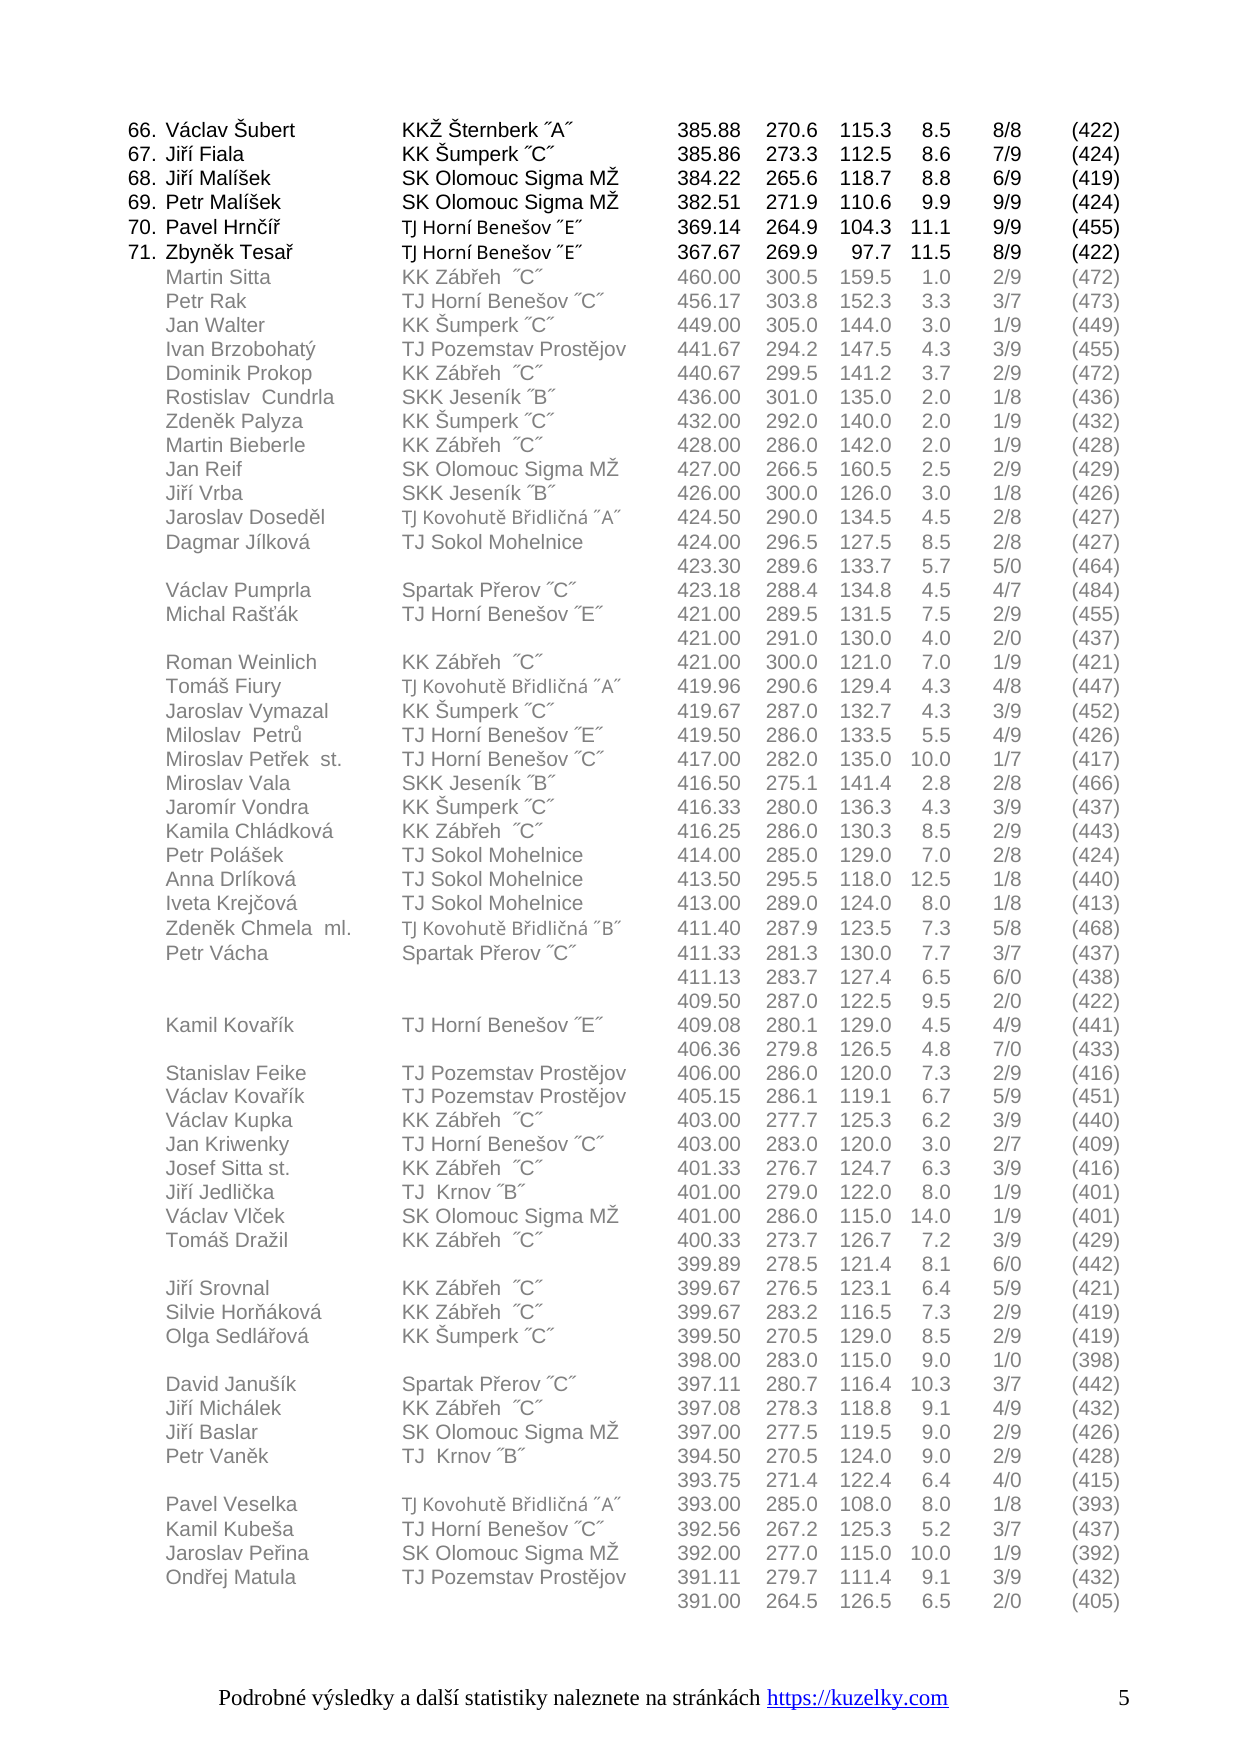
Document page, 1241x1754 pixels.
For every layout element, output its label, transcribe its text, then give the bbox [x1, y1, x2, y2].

text 69. Petr Malíšek SK Olomouc Sigma MŽ 382.51 271.9 110.6 9.9 9/9 (424) [106, 190, 1134, 214]
text Jiří Jedlička TJ Krnov ˝B˝ 401.00 279.0 122.0 8.0 1/9 (401) [106, 1180, 1134, 1204]
text Jan Kriwenky TJ Horní Benešov ˝C˝ 403.00 283.0 120.0 3.0 2/7 (409) [106, 1132, 1134, 1156]
text Rostislav Cundrla SKK Jeseník ˝B˝ 436.00 301.0 135.0 2.0 1/8 (436) [106, 385, 1134, 409]
text Jaroslav Vymazal KK Šumperk ˝C˝ 419.67 287.0 132.7 4.3 3/9 (452) [106, 699, 1134, 723]
text Václav Pumprla Spartak Přerov ˝C˝ 423.18 288.4 134.8 4.5 4/7 (484) [106, 578, 1134, 602]
text Václav Kupka KK Zábřeh ˝C˝ 403.00 277.7 125.3 6.2 3/9 (440) [106, 1108, 1134, 1132]
text 70. Pavel Hrnčíř TJ Horní Benešov ˝E˝ 369.14 264.9 104.3 11.1 9/9 (455) [106, 214, 1134, 239]
text Dominik Prokop KK Zábřeh ˝C˝ 440.67 299.5 141.2 3.7 2/9 (472) [106, 361, 1134, 385]
text Josef Sitta st. KK Zábřeh ˝C˝ 401.33 276.7 124.7 6.3 3/9 (416) [106, 1156, 1134, 1180]
text Miloslav Petrů TJ Horní Benešov ˝E˝ 419.50 286.0 133.5 5.5 4/9 (426) [106, 723, 1134, 747]
text Tomáš Dražil KK Zábřeh ˝C˝ 400.33 273.7 126.7 7.2 3/9 (429) [106, 1228, 1134, 1252]
text Silvie Horňáková KK Zábřeh ˝C˝ 399.67 283.2 116.5 7.3 2/9 (419) [106, 1300, 1134, 1324]
text Iveta Krejčová TJ Sokol Mohelnice 413.00 289.0 124.0 8.0 1/8 (413) [106, 891, 1134, 915]
text Petr Vácha Spartak Přerov ˝C˝ 411.33 281.3 130.0 7.7 3/7 (437) [106, 941, 1134, 964]
text Miroslav Vala SKK Jeseník ˝B˝ 416.50 275.1 141.4 2.8 2/8 (466) [106, 771, 1134, 795]
text Olga Sedlářová KK Šumperk ˝C˝ 399.50 270.5 129.0 8.5 2/9 (419) [106, 1324, 1134, 1348]
text Petr Vaněk TJ Krnov ˝B˝ 394.50 270.5 124.0 9.0 2/9 (428) [106, 1444, 1134, 1468]
text 406.36 279.8 126.5 4.8 7/0 (433) [106, 1036, 1134, 1060]
text 409.50 287.0 122.5 9.5 2/0 (422) [106, 988, 1134, 1012]
text 423.30 289.6 133.7 5.7 5/0 (464) [106, 554, 1134, 578]
text Jan Reif SK Olomouc Sigma MŽ 427.00 266.5 160.5 2.5 2/9 (429) [106, 457, 1134, 481]
text Jiří Baslar SK Olomouc Sigma MŽ 397.00 277.5 119.5 9.0 2/9 (426) [106, 1420, 1134, 1444]
text Jaroslav Doseděl TJ Kovohutě Břidličná ˝A˝ 424.50 290.0 134.5 4.5 2/8 (427) [106, 504, 1134, 530]
text Kamil Kovařík TJ Horní Benešov ˝E˝ 409.08 280.1 129.0 4.5 4/9 (441) [106, 1012, 1134, 1036]
text Michal Rašťák TJ Horní Benešov ˝E˝ 421.00 289.5 131.5 7.5 2/9 (455) [106, 602, 1134, 626]
text 68. Jiří Malíšek SK Olomouc Sigma MŽ 384.22 265.6 118.7 8.8 6/9 (419) [106, 166, 1134, 190]
text Zdeněk Palyza KK Šumperk ˝C˝ 432.00 292.0 140.0 2.0 1/9 (432) [106, 409, 1134, 433]
text Ondřej Matula TJ Pozemstav Prostějov 391.11 279.7 111.4 9.1 3/9 (432) [106, 1565, 1134, 1589]
text Roman Weinlich KK Zábřeh ˝C˝ 421.00 300.0 121.0 7.0 1/9 (421) [106, 650, 1134, 674]
text Jiří Vrba SKK Jeseník ˝B˝ 426.00 300.0 126.0 3.0 1/8 (426) [106, 481, 1134, 504]
text 67. Jiří Fiala KK Šumperk ˝C˝ 385.86 273.3 112.5 8.6 7/9 (424) [106, 142, 1134, 166]
text Jan Walter KK Šumperk ˝C˝ 449.00 305.0 144.0 3.0 1/9 (449) [106, 313, 1134, 337]
text Martin Sitta KK Zábřeh ˝C˝ 460.00 300.5 159.5 1.0 2/9 (472) [106, 265, 1134, 289]
text Miroslav Petřek st. TJ Horní Benešov ˝C˝ 417.00 282.0 135.0 10.0 1/7 (417) [106, 747, 1134, 771]
text Václav Kovařík TJ Pozemstav Prostějov 405.15 286.1 119.1 6.7 5/9 (451) [106, 1084, 1134, 1108]
text 391.00 264.5 126.5 6.5 2/0 (405) [106, 1589, 1134, 1613]
text Jaroslav Peřina SK Olomouc Sigma MŽ 392.00 277.0 115.0 10.0 1/9 (392) [106, 1541, 1134, 1565]
text 71. Zbyněk Tesař TJ Horní Benešov ˝E˝ 367.67 269.9 97.7 11.5 8/9 (422) [106, 239, 1134, 265]
text Jiří Michálek KK Zábřeh ˝C˝ 397.08 278.3 118.8 9.1 4/9 (432) [106, 1396, 1134, 1420]
text Dagmar Jílková TJ Sokol Mohelnice 424.00 296.5 127.5 8.5 2/8 (427) [106, 530, 1134, 554]
text Stanislav Feike TJ Pozemstav Prostějov 406.00 286.0 120.0 7.3 2/9 (416) [106, 1060, 1134, 1084]
text Martin Bieberle KK Zábřeh ˝C˝ 428.00 286.0 142.0 2.0 1/9 (428) [106, 433, 1134, 457]
text Pavel Veselka TJ Kovohutě Břidličná ˝A˝ 393.00 285.0 108.0 8.0 1/8 (393) [106, 1492, 1134, 1517]
text Tomáš Fiury TJ Kovohutě Břidličná ˝A˝ 419.96 290.6 129.4 4.3 4/8 (447) [106, 674, 1134, 699]
text 399.89 278.5 121.4 8.1 6/0 (442) [106, 1252, 1134, 1276]
text Anna Drlíková TJ Sokol Mohelnice 413.50 295.5 118.0 12.5 1/8 (440) [106, 867, 1134, 891]
text Zdeněk Chmela ml. TJ Kovohutě Břidličná ˝B˝ 411.40 287.9 123.5 7.3 5/8 (468) [106, 915, 1134, 941]
text David Janušík Spartak Přerov ˝C˝ 397.11 280.7 116.4 10.3 3/7 (442) [106, 1372, 1134, 1396]
text 393.75 271.4 122.4 6.4 4/0 (415) [106, 1468, 1134, 1492]
text Petr Rak TJ Horní Benešov ˝C˝ 456.17 303.8 152.3 3.3 3/7 (473) [106, 289, 1134, 313]
text 66. Václav Šubert KKŽ Šternberk ˝A˝ 385.88 270.6 115.3 8.5 8/8 (422) [106, 118, 1134, 142]
text Václav Vlček SK Olomouc Sigma MŽ 401.00 286.0 115.0 14.0 1/9 (401) [106, 1204, 1134, 1228]
text Jaromír Vondra KK Šumperk ˝C˝ 416.33 280.0 136.3 4.3 3/9 (437) [106, 795, 1134, 819]
text Ivan Brzobohatý TJ Pozemstav Prostějov 441.67 294.2 147.5 4.3 3/9 (455) [106, 337, 1134, 361]
text Jiří Srovnal KK Zábřeh ˝C˝ 399.67 276.5 123.1 6.4 5/9 (421) [106, 1276, 1134, 1300]
text Kamila Chládková KK Zábřeh ˝C˝ 416.25 286.0 130.3 8.5 2/9 (443) [106, 819, 1134, 843]
text 411.13 283.7 127.4 6.5 6/0 (438) [106, 964, 1134, 988]
text 398.00 283.0 115.0 9.0 1/0 (398) [106, 1348, 1134, 1372]
text Kamil Kubeša TJ Horní Benešov ˝C˝ 392.56 267.2 125.3 5.2 3/7 (437) [106, 1517, 1134, 1541]
text 421.00 291.0 130.0 4.0 2/0 (437) [106, 626, 1134, 650]
text Petr Polášek TJ Sokol Mohelnice 414.00 285.0 129.0 7.0 2/8 (424) [106, 843, 1134, 867]
